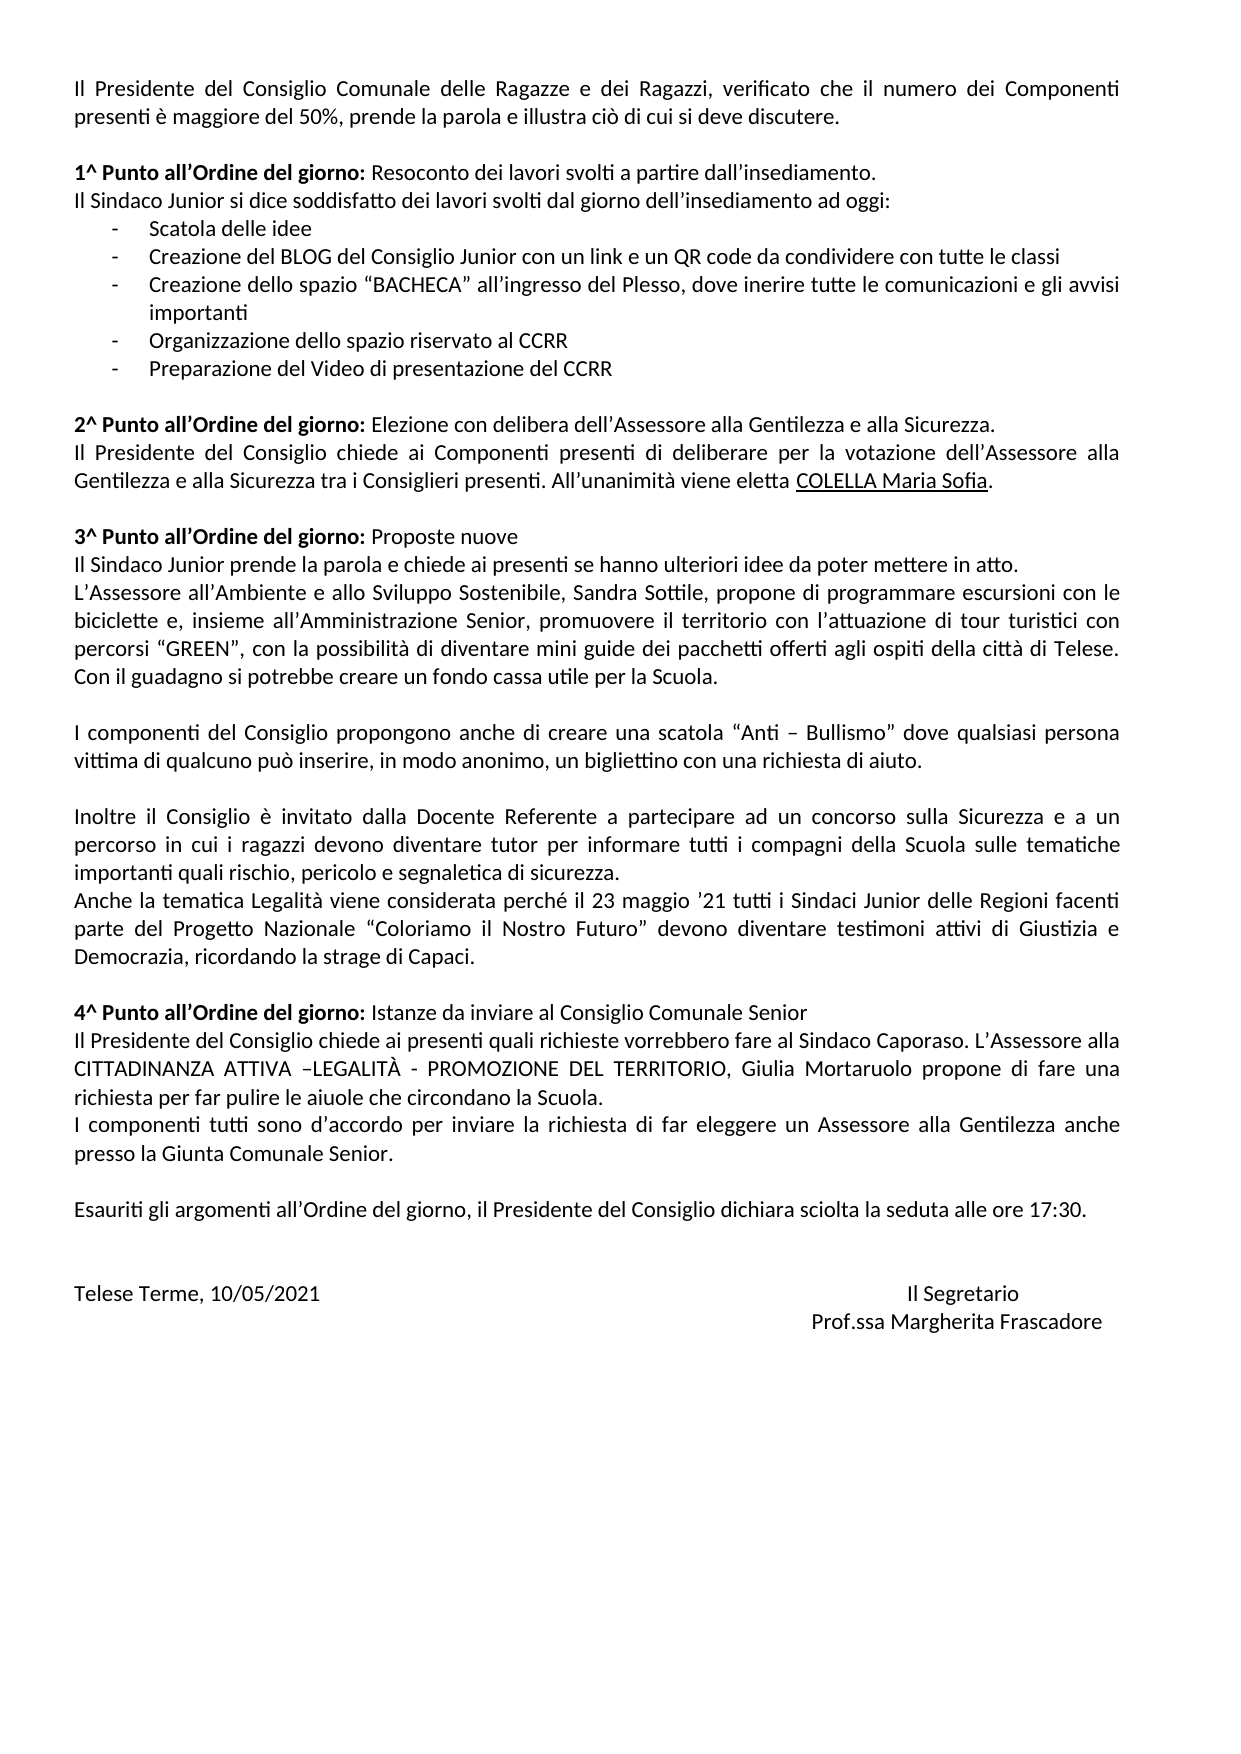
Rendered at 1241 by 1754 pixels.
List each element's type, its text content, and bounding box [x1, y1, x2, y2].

text Anche la tematica Legalità viene considerata perché il 23 maggio ’21 tutti i Sindaci Junior delle Regioni facenti parte del Progetto Nazionale “Coloriamo il Nostro Futuro” devono diventare testimoni attivi di Giustizia e Democrazia, ricordando la strage di Capaci. [74, 886, 1122, 971]
text Prof.ssa Margherita Frascadore [74, 1307, 1122, 1335]
list Creazione del BLOG del Consiglio Junior con un link e un QR code da condividere con tutte le classi [111, 242, 1122, 270]
list Organizzazione dello spazio riservato al CCRR [111, 326, 1122, 354]
text Il Presidente del Consiglio chiede ai Componenti presenti di deliberare per la votazione dell’Assessore alla Gentilezza e alla Sicurezza tra i Consiglieri presenti. All’unanimità viene eletta COLELLA Maria Sofia. [74, 438, 1122, 494]
text L’Assessore all’Ambiente e allo Sviluppo Sostenibile, Sandra Sottile, propone di programmare escursioni con le biciclette e, insieme all’Amministrazione Senior, promuovere il territorio con l’attuazione di tour turistici con percorsi “GREEN”, con la possibilità di diventare mini guide dei pacchetti offerti agli ospiti della città di Telese. Con il guadagno si potrebbe creare un fondo cassa utile per la Scuola. [74, 578, 1122, 690]
text Il Sindaco Junior prende la parola e chiede ai presenti se hanno ulteriori idee da poter mettere in atto. [74, 550, 1122, 578]
list Creazione dello spazio “BACHECA” all’ingresso del Plesso, dove inerire tutte le comunicazioni e gli avvisi importanti [111, 270, 1122, 326]
text 3^ Punto all’Ordine del giorno: Proposte nuove [74, 522, 1122, 550]
list Scatola delle idee [111, 214, 1122, 242]
text Telese Terme, 10/05/2021 Il Segretario [74, 1279, 1122, 1307]
text Esauriti gli argomenti all’Ordine del giorno, il Presidente del Consiglio dichiara sciolta la seduta alle ore 17:30. [74, 1195, 1122, 1223]
text Il Presidente del Consiglio chiede ai presenti quali richieste vorrebbero fare al Sindaco Caporaso. L’Assessore alla CITTADINANZA ATTIVA –LEGALITÀ - PROMOZIONE DEL TERRITORIO, Giulia Mortaruolo propone di fare una richiesta per far pulire le aiuole che circondano la Scuola. [74, 1027, 1122, 1111]
list Preparazione del Video di presentazione del CCRR [111, 354, 1122, 382]
text 2^ Punto all’Ordine del giorno: Elezione con delibera dell’Assessore alla Gentilezza e alla Sicurezza. [74, 410, 1122, 438]
text Inoltre il Consiglio è invitato dalla Docente Referente a partecipare ad un concorso sulla Sicurezza e a un percorso in cui i ragazzi devono diventare tutor per informare tutti i compagni della Scuola sulle tematiche importanti quali rischio, pericolo e segnaletica di sicurezza. [74, 802, 1122, 886]
text 4^ Punto all’Ordine del giorno: Istanze da inviare al Consiglio Comunale Senior [74, 998, 1122, 1027]
text Il Sindaco Junior si dice soddisfatto dei lavori svolti dal giorno dell’insediamento ad oggi: [74, 186, 1122, 214]
text 1^ Punto all’Ordine del giorno: Resoconto dei lavori svolti a partire dall’insediamento. [74, 158, 1122, 186]
text I componenti tutti sono d’accordo per inviare la richiesta di far eleggere un Assessore alla Gentilezza anche presso la Giunta Comunale Senior. [74, 1111, 1122, 1167]
text I componenti del Consiglio propongono anche di creare una scatola “Anti – Bullismo” dove qualsiasi persona vittima di qualcuno può inserire, in modo anonimo, un bigliettino con una richiesta di aiuto. [74, 718, 1122, 774]
text Il Presidente del Consiglio Comunale delle Ragazze e dei Ragazzi, verificato che il numero dei Componenti presenti è maggiore del 50%, prende la parola e illustra ciò di cui si deve discutere. [74, 74, 1122, 130]
